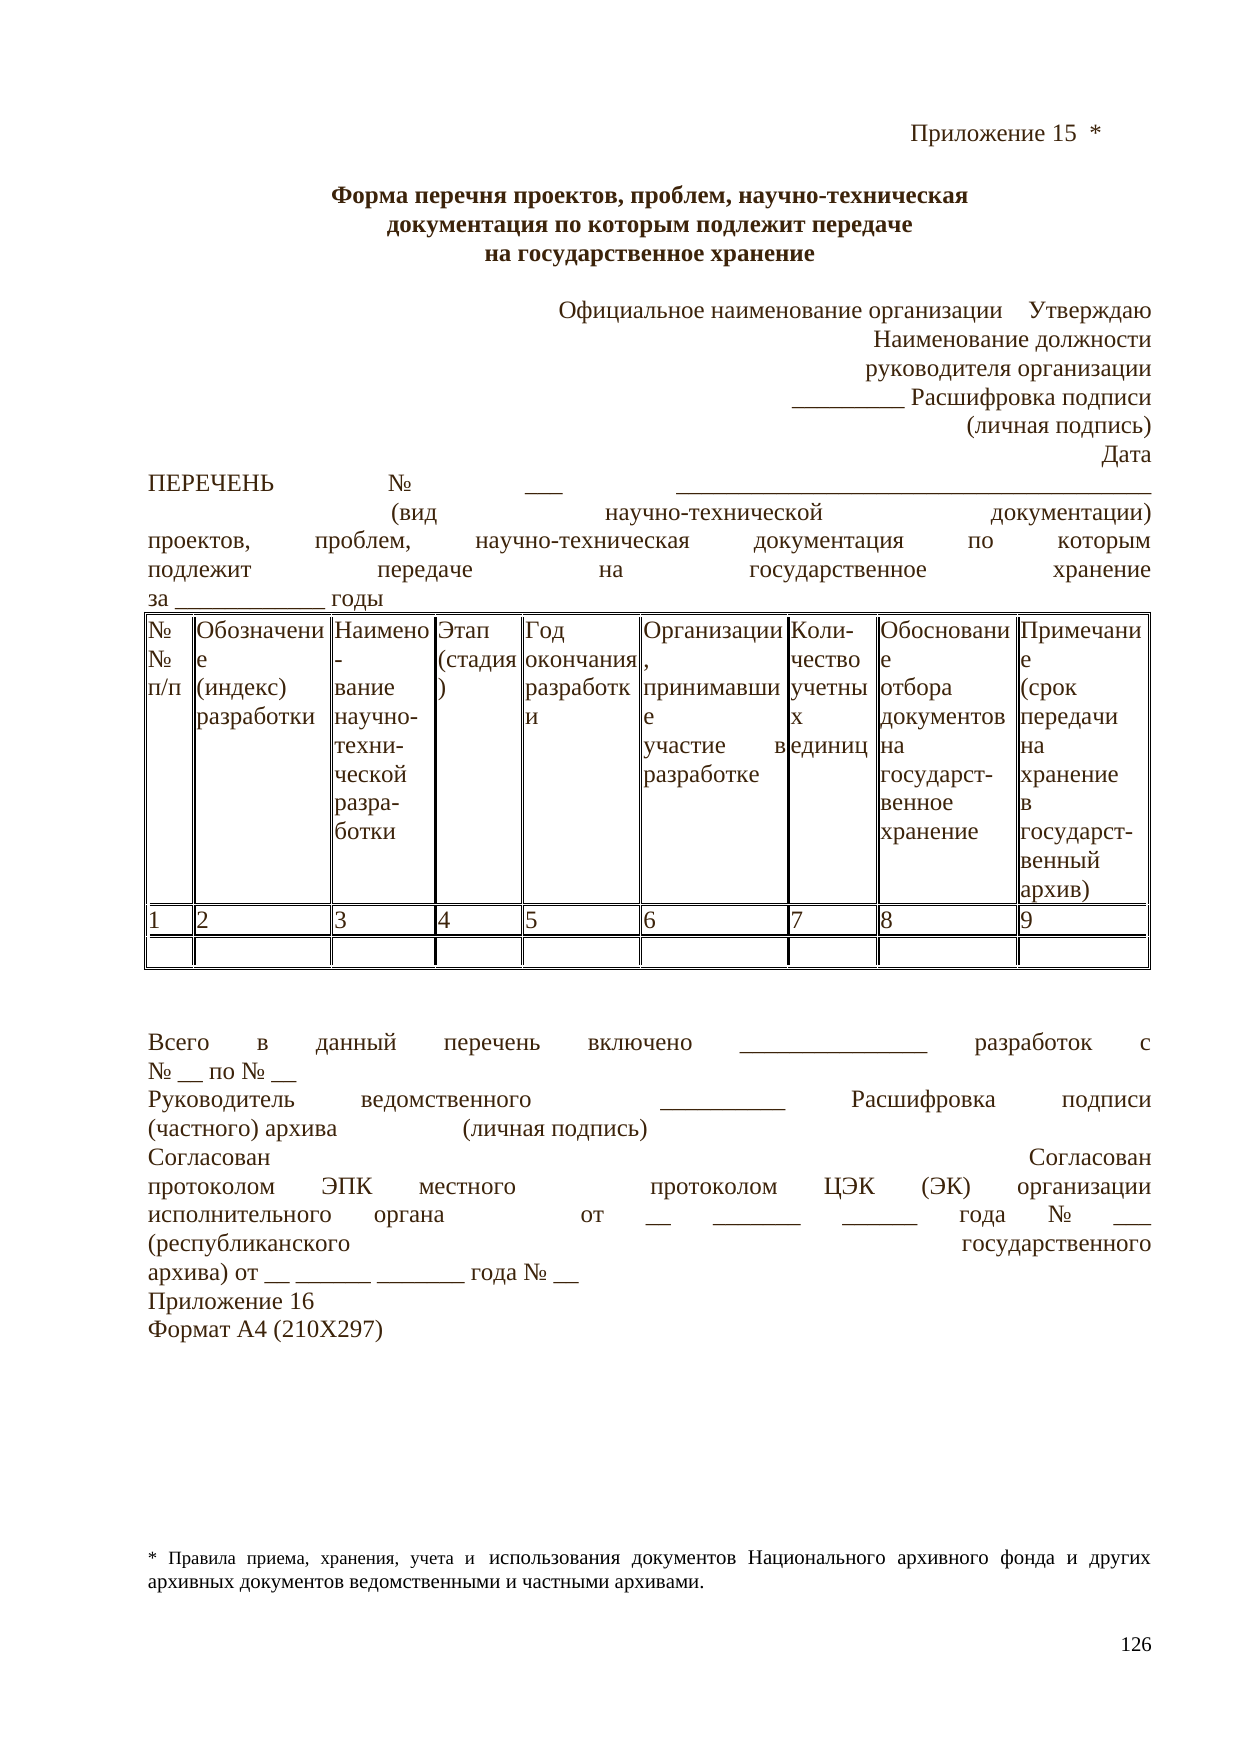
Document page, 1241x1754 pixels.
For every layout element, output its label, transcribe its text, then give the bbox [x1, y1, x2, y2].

table_cell 4 [437, 906, 521, 934]
table_header Обоснование отбора документов на государст- венное хранение [878, 613, 1018, 902]
table_header №№ п/п [145, 613, 194, 902]
table_header Примечание (срок передачи на хранение в государст- венный архив) [1018, 615, 1148, 902]
table_cell 3 [333, 906, 434, 934]
text Официальное наименование организации Утверждаю Наименование должности руководителя организации _________ Расшифровка подписи (личная подпись) Дата [148, 295, 1152, 468]
table_cell [194, 938, 332, 966]
table_cell [878, 934, 1018, 966]
text Форма перечня проектов, проблем, научно-техническая документация по которым подлежит передаче на государственное хранение [148, 180, 1152, 267]
text Всего в данный перечень включено _______________ разработок с № __ по № __ [148, 1027, 1152, 1084]
table_header Обозначение (индекс) разработки [194, 615, 332, 902]
table_cell 5 [524, 906, 639, 934]
text ПЕРЕЧЕНЬ № ___ ______________________________________ (вид научно-технической документации) проектов, проблем, научно-техническая документация по которым подлежит передаче на государственное хранение за ____________ годы [148, 468, 1152, 612]
table_cell [523, 938, 641, 966]
table_cell 1 [147, 903, 192, 934]
table_cell [435, 938, 523, 966]
table_header Наимено- вание научно- техни- ческой разра- ботки [332, 615, 435, 902]
table_header Коли- чество учетных единиц [788, 613, 878, 902]
text Согласован Согласован протоколом ЭПК местного протоколом ЦЭК (ЭК) организации исполнительного органа от __ _______ ______ года № ___ (республиканского государственного архива) от __ ______ _______ года № __ [148, 1142, 1152, 1286]
table_cell 7 [790, 906, 876, 934]
table_cell [332, 938, 435, 966]
table_cell 9 [1020, 903, 1148, 934]
table_cell 2 [196, 906, 330, 934]
table_header Год окончания разработки [523, 615, 641, 902]
table_cell [147, 934, 194, 966]
table_cell [641, 938, 788, 966]
text Приложение 15 * [148, 118, 1152, 180]
text Приложение 16 [148, 1286, 1152, 1314]
table_cell [1018, 934, 1148, 966]
table_cell 8 [880, 906, 1016, 934]
table_header Этап (стадия) [435, 615, 523, 902]
text Руководитель ведомственного __________ Расшифровка подписи (частного) архива (личная подпись) [148, 1084, 1152, 1142]
table_header Организации, принимавшие участие в разработке [641, 613, 788, 902]
text Формат А4 (210Х297) [148, 1314, 1152, 1343]
text * Правила приема, хранения, учета и использования документов Национального архивного фонда и других архивных документов ведомственными и частными архивами. [148, 1544, 1152, 1593]
table_cell 6 [642, 906, 787, 934]
table_cell [788, 934, 878, 966]
